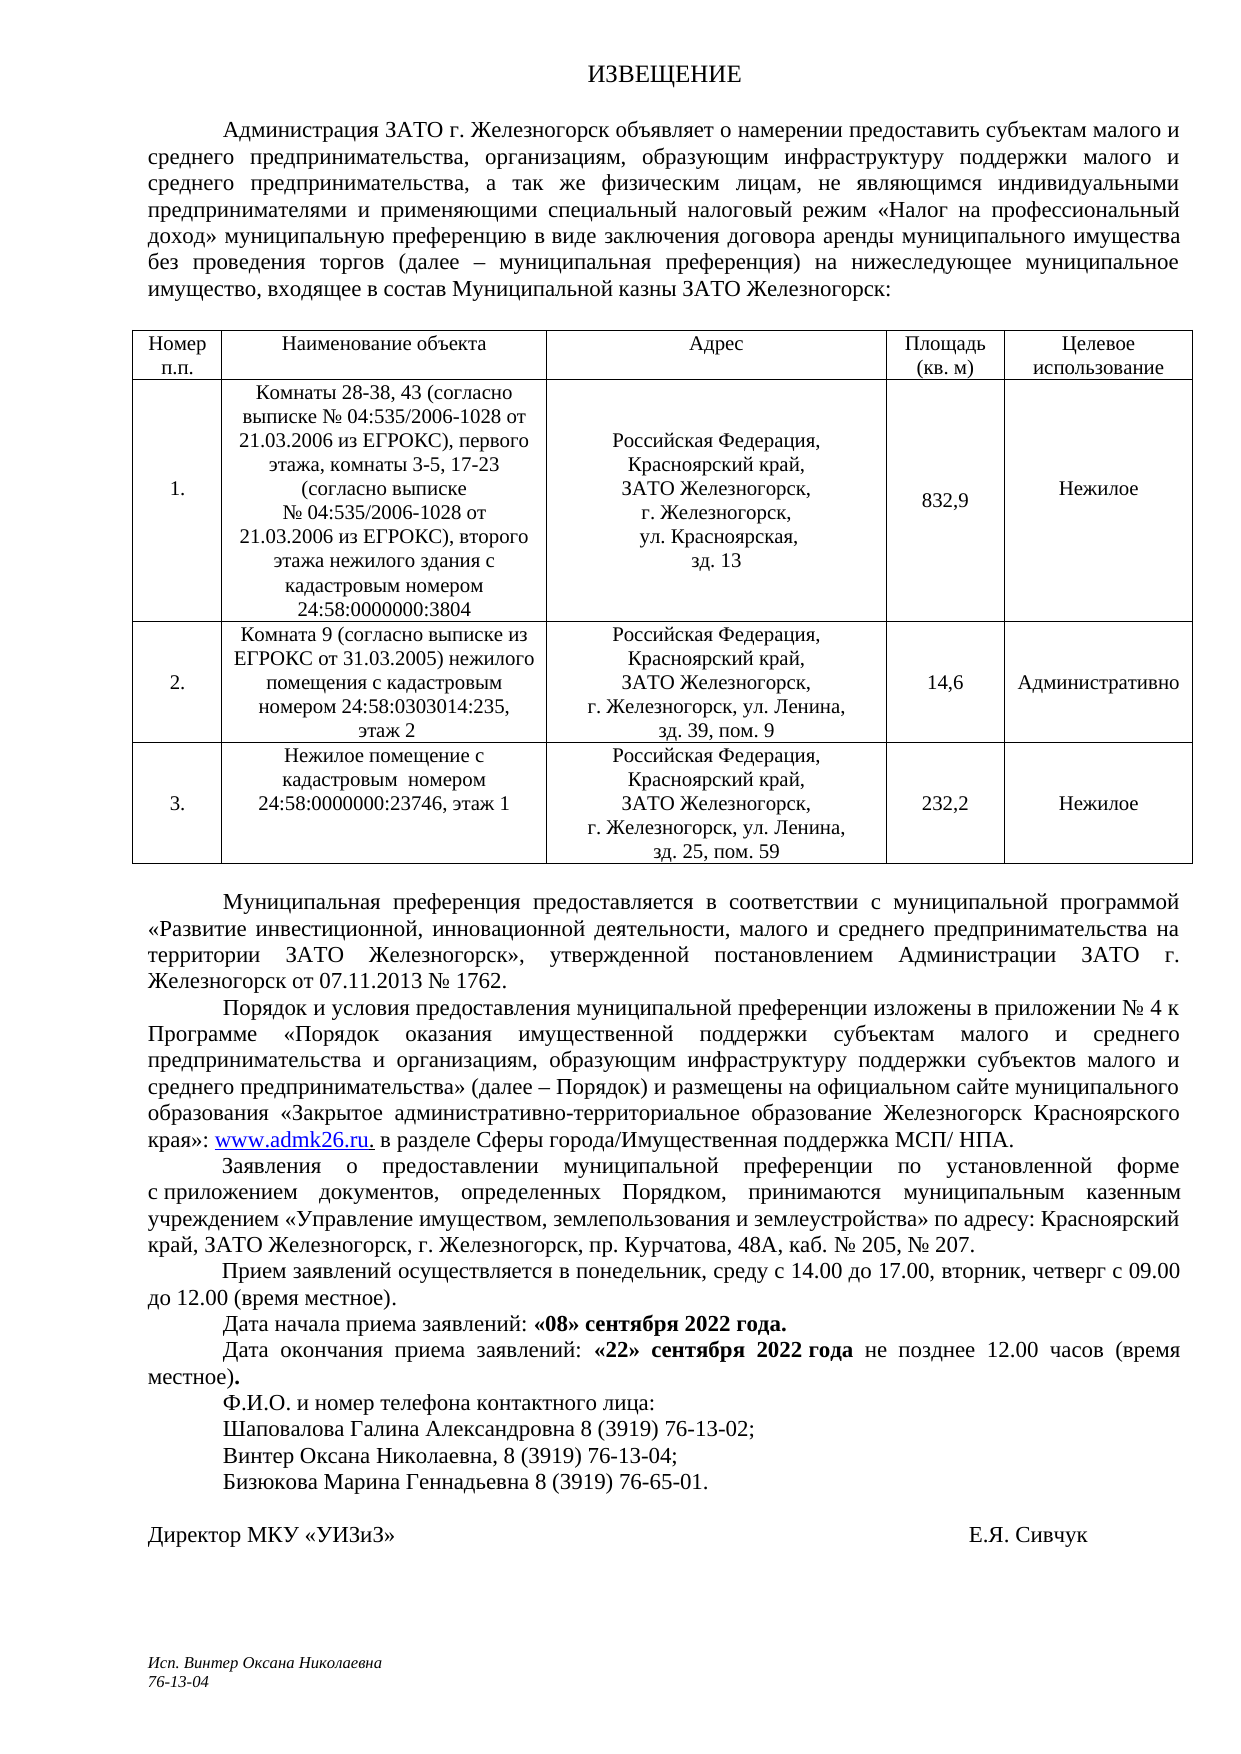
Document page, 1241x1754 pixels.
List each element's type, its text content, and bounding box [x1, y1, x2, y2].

text Порядок и условия предоставления муниципальной преференции изложены в приложении № 4 к Программе «Порядок оказания имущественной поддержки субъектам малого и среднего предпринимательства и организациям, образующим инфраструктуру поддержки субъектов малого и среднего предпринимательства» (далее – Порядок) и размещены на официальном сайте муниципального образования «Закрытое административно-территориальное образование Железногорск Красноярского края»: www.admk26.ru. в разделе Сферы города/Имущественная поддержка МСП/ НПА. [148, 994, 1181, 1152]
table_cell 2. [133, 622, 221, 742]
table_cell 832,9 [887, 380, 1004, 621]
table_cell 14,6 [887, 622, 1004, 742]
table_cell Нежилое [1005, 743, 1192, 863]
text Винтер Оксана Николаевна, 8 (3919) 76-13-04; [148, 1442, 1181, 1468]
table_header Площадь (кв. м) [887, 331, 1004, 379]
text Ф.И.О. и номер телефона контактного лица: [148, 1389, 1181, 1416]
table_header Целевое использование [1005, 331, 1192, 379]
table_cell Комната 9 (согласно выписке из ЕГРОКС от 31.03.2005) нежилого помещения с кадастровым номером 24:58:0303014:235, этаж 2 [222, 622, 546, 742]
text Прием заявлений осуществляется в понедельник, среду с 14.00 до 17.00, вторник, четверг с 09.00 до 12.00 (время местное). [148, 1257, 1181, 1310]
table_cell Российская Федерация, Красноярский край, ЗАТО Железногорск, г. Железногорск, ул. Красноярская, зд. 13 [547, 380, 886, 621]
text Бизюкова Марина Геннадьевна 8 (3919) 76-65-01. [148, 1468, 1181, 1494]
text 76-13-04 [148, 1672, 1181, 1691]
table_header Номер п.п. [133, 331, 221, 379]
table_header Наименование объекта [222, 331, 546, 379]
text Дата начала приема заявлений: «08» сентября 2022 года. [148, 1310, 1181, 1336]
table_cell 232,2 [887, 743, 1004, 863]
table_cell Комнаты 28-38, 43 (согласно выписке № 04:535/2006-1028 от 21.03.2006 из ЕГРОКС), первого этажа, комнаты 3-5, 17-23 (согласно выписке № 04:535/2006-1028 от 21.03.2006 из ЕГРОКС), второго этажа нежилого здания с кадастровым номером 24:58:0000000:3804 [222, 380, 546, 621]
table_cell Нежилое помещение с кадастровым номером 24:58:0000000:23746, этаж 1 [222, 743, 546, 863]
text Директор МКУ «УИЗиЗ» Е.Я. Сивчук [148, 1521, 1181, 1547]
text Исп. Винтер Оксана Николаевна [148, 1653, 1181, 1672]
text Заявления о предоставлении муниципальной преференции по установленной форме с приложением документов, определенных Порядком, принимаются муниципальным казенным учреждением «Управление имуществом, землепользования и землеустройства» по адресу: Красноярский край, ЗАТО Железногорск, г. Железногорск, пр. Курчатова, 48А, каб. № 205, № 207. [148, 1152, 1181, 1257]
table_cell Российская Федерация, Красноярский край, ЗАТО Железногорск, г. Железногорск, ул. Ленина, зд. 25, пом. 59 [547, 743, 886, 863]
text Дата окончания приема заявлений: «22» сентября 2022 года не позднее 12.00 часов (время местное). [148, 1336, 1181, 1389]
text Муниципальная преференция предоставляется в соответствии с муниципальной программой «Развитие инвестиционной, инновационной деятельности, малого и среднего предпринимательства на территории ЗАТО Железногорск», утвержденной постановлением Администрации ЗАТО г. Железногорск от 07.11.2013 № 1762. [148, 888, 1181, 994]
text Администрация ЗАТО г. Железногорск объявляет о намерении предоставить субъектам малого и среднего предпринимательства, организациям, образующим инфраструктуру поддержки малого и среднего предпринимательства, а так же физическим лицам, не являющимся индивидуальными предпринимателями и применяющими специальный налоговый режим «Налог на профессиональный доход» муниципальную преференцию в виде заключения договора аренды муниципального имущества без проведения торгов (далее – муниципальная преференция) на нижеследующее муниципальное имущество, входящее в состав Муниципальной казны ЗАТО Железногорск: [148, 117, 1181, 301]
table_cell Нежилое [1005, 380, 1192, 621]
table_cell 3. [133, 743, 221, 863]
text ИЗВЕЩЕНИЕ [148, 59, 1181, 88]
text Шаповалова Галина Александровна 8 (3919) 76-13-02; [148, 1416, 1181, 1442]
table_cell 1. [133, 380, 221, 621]
table_cell Российская Федерация, Красноярский край, ЗАТО Железногорск, г. Железногорск, ул. Ленина, зд. 39, пом. 9 [547, 622, 886, 742]
table_cell Административно [1005, 622, 1192, 742]
table_header Адрес [547, 331, 886, 379]
